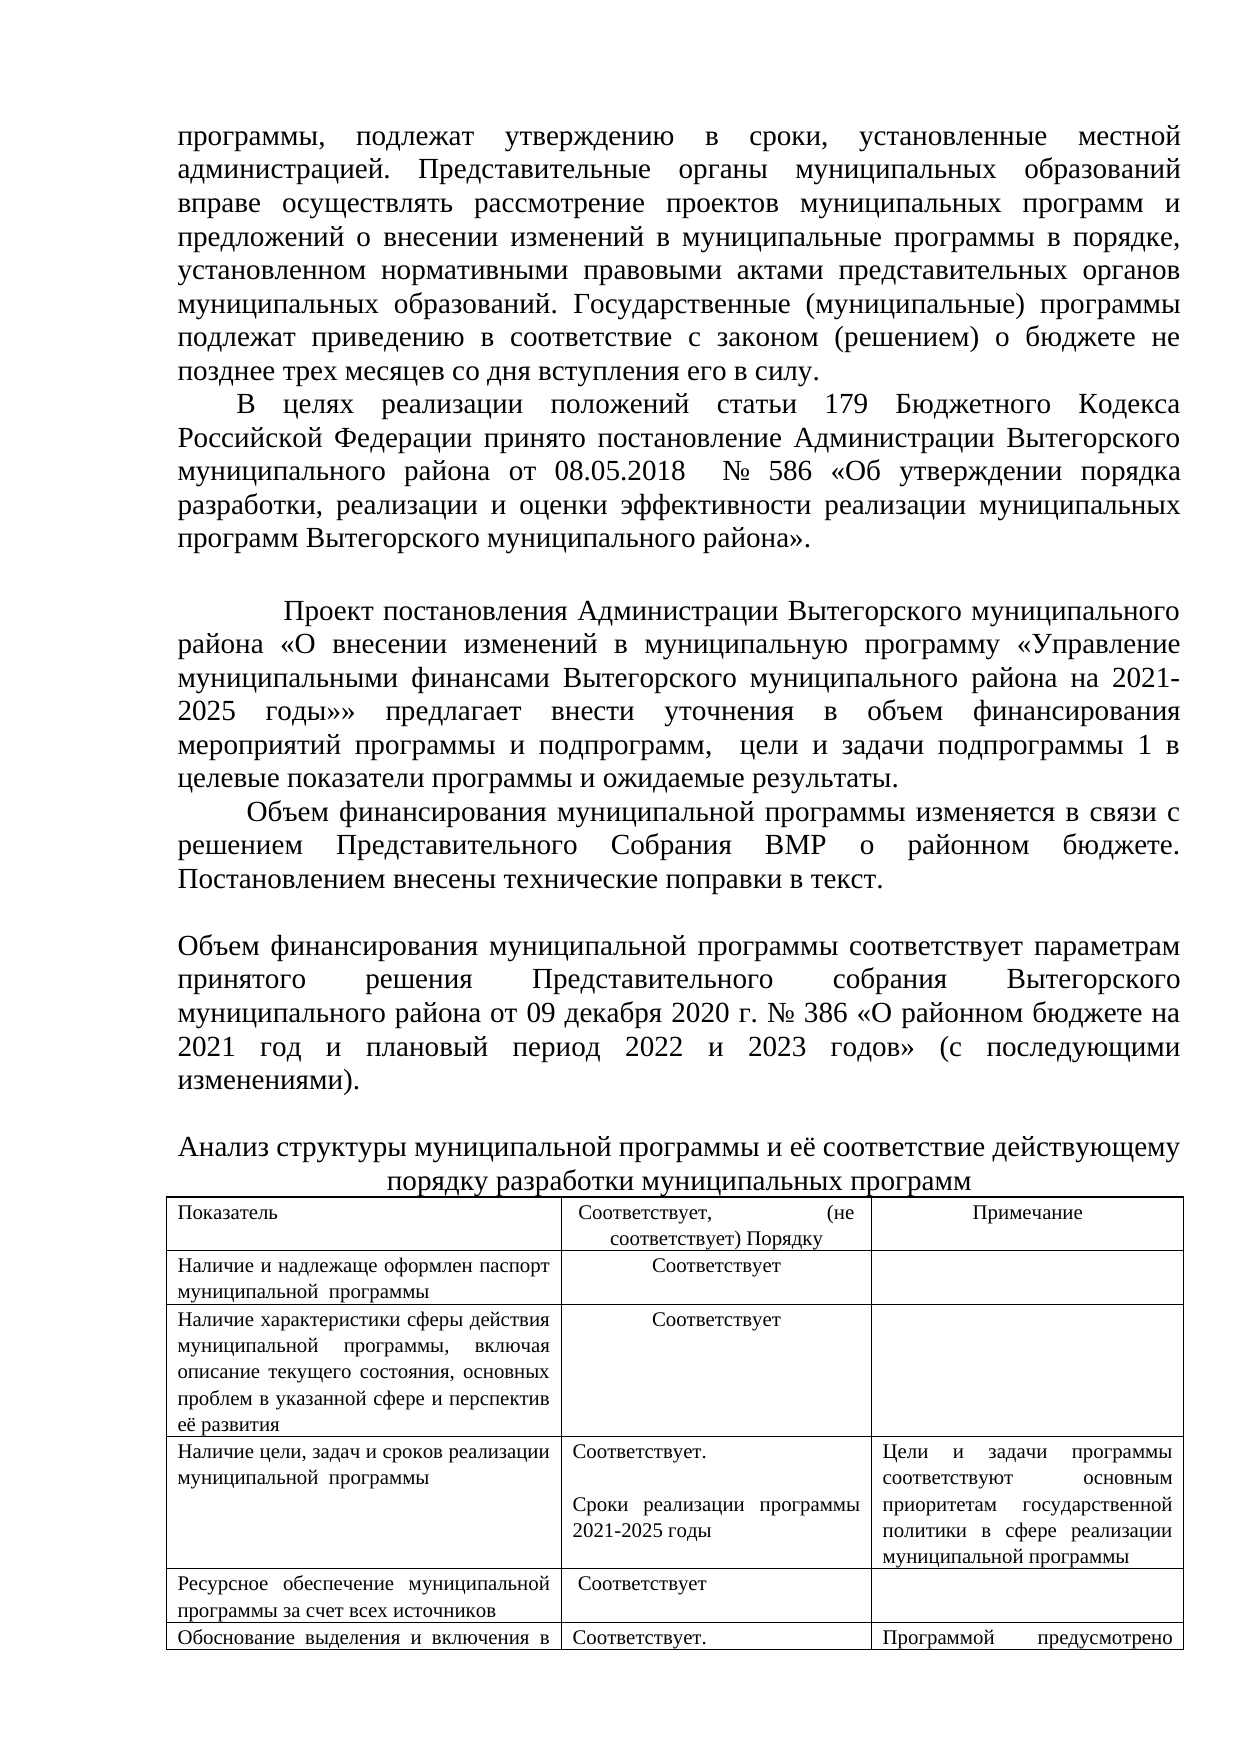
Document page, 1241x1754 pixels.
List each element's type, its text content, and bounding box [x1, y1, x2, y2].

text В целях реализации положений статьи 179 Бюджетного Кодекса Российской Федерации принято постановление Администрации Вытегорского муниципального района от 08.05.2018 № 586 «Об утверждении порядка разработки, реализации и оценки эффективности реализации муниципальных программ Вытегорского муниципального района». [177, 386, 1181, 554]
table_header Соответствует, (не соответствует) Порядку [562, 1198, 871, 1250]
table_cell [872, 1569, 1183, 1622]
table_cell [872, 1623, 1183, 1649]
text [177, 118, 1181, 386]
table_cell Наличие характеристики сферы действия муниципальной программы, включая описание текущего состояния, основных проблем в указанной сфере и перспектив её развития [167, 1305, 561, 1436]
text Анализ структуры муниципальной программы и её соответствие действующему порядку разработки муниципальных программ [177, 1129, 1181, 1196]
table_cell Ресурсное обеспечение муниципальной программы за счет всех источников [167, 1569, 561, 1622]
table_header Показатель [167, 1198, 561, 1250]
table_cell Соответствует. [562, 1623, 871, 1649]
text Объем финансирования муниципальной программы соответствует параметрам принятого решения Представительного собрания Вытегорского муниципального района от 09 декабря 2020 г. № 386 «О районном бюджете на 2021 год и плановый период 2022 и 2023 годов» (с последующими изменениями). [177, 928, 1181, 1096]
table_cell Соответствует [562, 1569, 871, 1622]
text Объем финансирования муниципальной программы изменяется в связи с решением Представительного Собрания ВМР о районном бюджете. Постановлением внесены технические поправки в текст. [177, 794, 1181, 894]
text Проект постановления Администрации Вытегорского муниципального района «О внесении изменений в муниципальную программу «Управление муниципальными финансами Вытегорского муниципального района на 2021-2025 годы»» предлагает внести уточнения в объем финансирования мероприятий программы и подпрограмм, цели и задачи подпрограммы 1 в целевые показатели программы и ожидаемые результаты. [177, 593, 1181, 794]
table_cell Наличие и надлежаще оформлен паспорт муниципальной программы [167, 1251, 561, 1303]
table_header Примечание [872, 1198, 1183, 1250]
table_cell Соответствует [562, 1251, 871, 1303]
table_cell Соответствует. Сроки реализации программы 2021-2025 годы [562, 1437, 871, 1568]
table_cell Цели и задачи программы соответствуют основным приоритетам государственной политики в сфере реализации муниципальной программы [872, 1437, 1183, 1568]
table_cell Соответствует [562, 1305, 871, 1436]
table_cell [872, 1305, 1183, 1436]
table_cell Наличие цели, задач и сроков реализации муниципальной программы [167, 1437, 561, 1568]
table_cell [167, 1623, 561, 1649]
table_cell [872, 1251, 1183, 1303]
